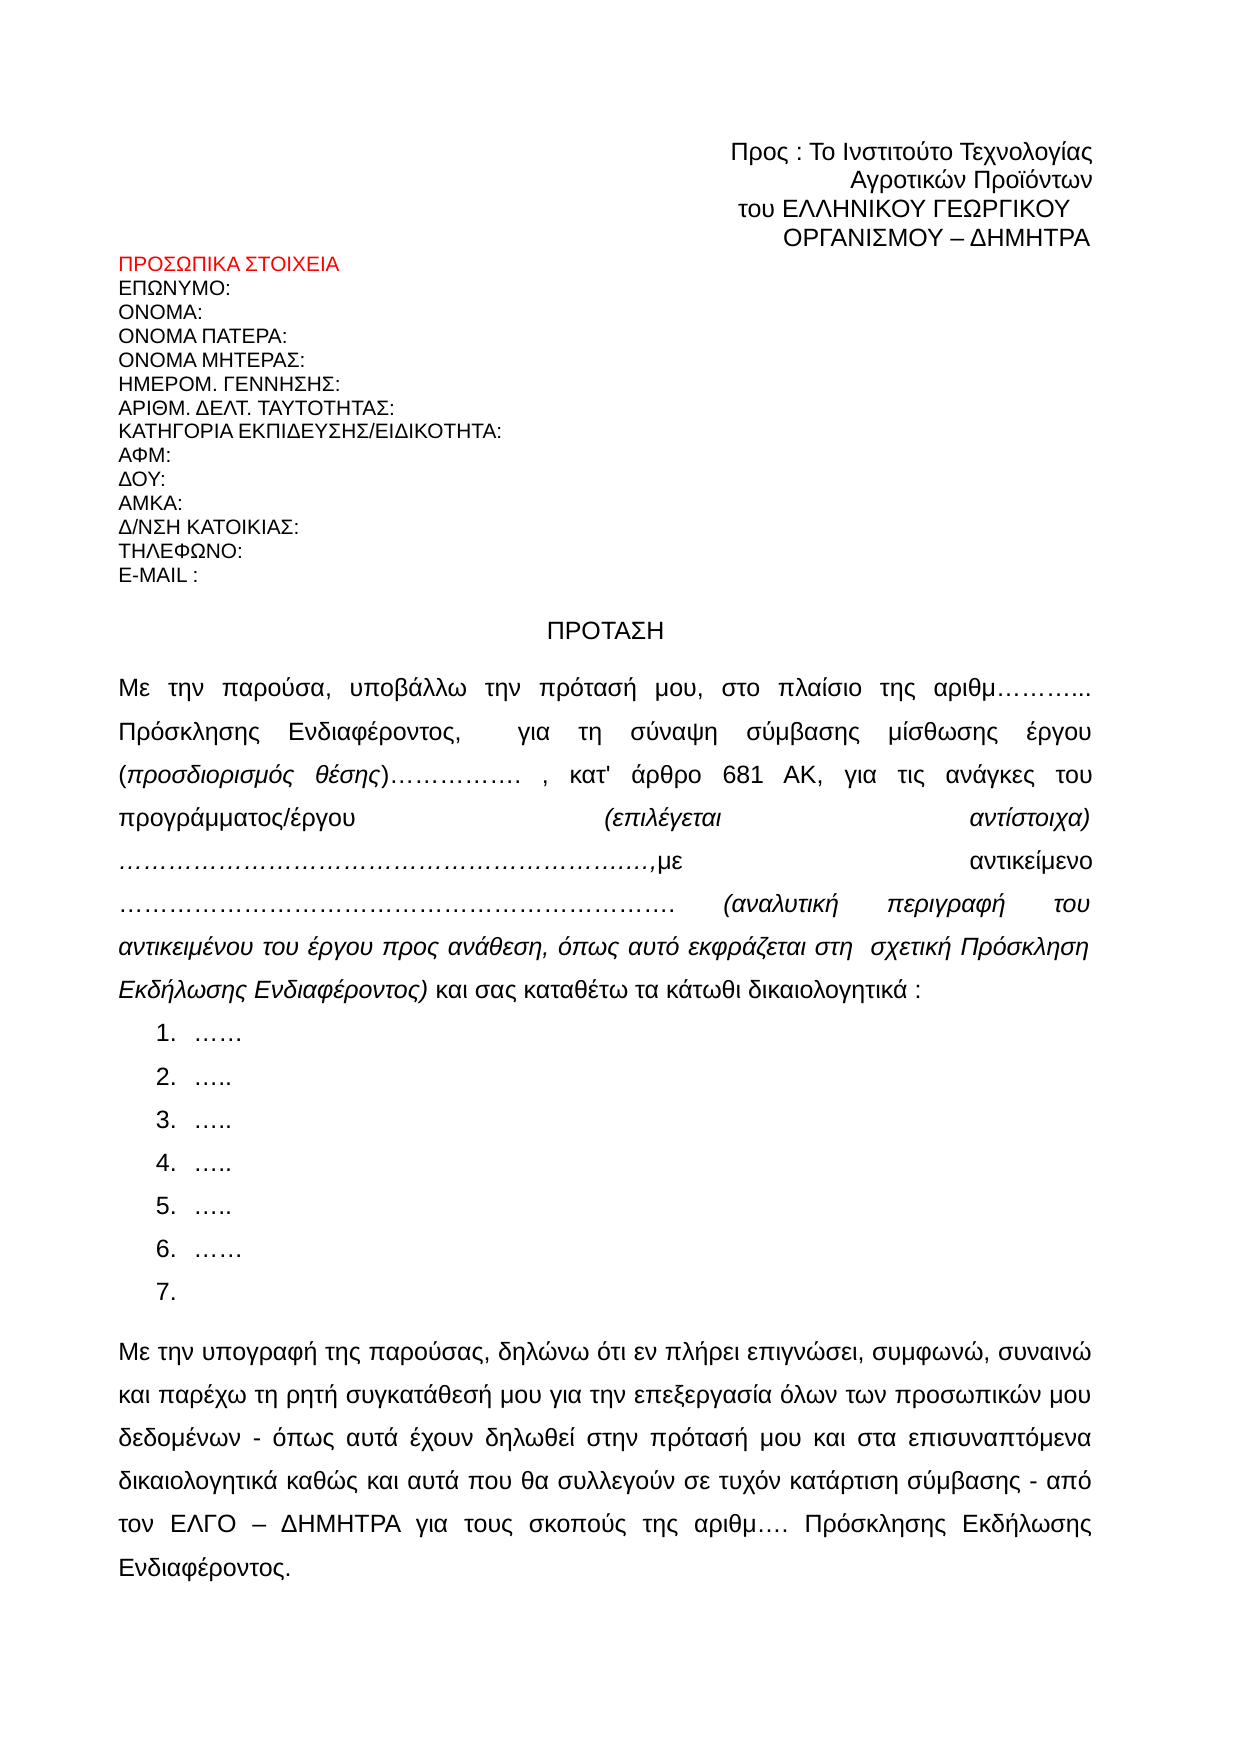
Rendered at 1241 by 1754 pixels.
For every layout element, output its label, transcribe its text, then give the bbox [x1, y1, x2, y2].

text ΚΑΤΗΓΟΡΙΑ ΕΚΠΙΔΕΥΣΗΣ/ΕΙΔΙΚΟΤΗΤΑ: [118, 419, 1093, 443]
text ΗΜΕΡΟΜ. ΓΕΝΝΗΣΗΣ: [118, 371, 1093, 395]
text ΑΜΚΑ: [118, 491, 1093, 515]
text ΟΝΟΜΑ ΠΑΤΕΡΑ: [118, 323, 1093, 347]
text ΟΡΓΑΝΙΣΜΟΥ – ΔΗΜΗΤΡΑ [118, 223, 1093, 252]
text Προς : Το Ινστιτούτο Τεχνολογίας Αγροτικών Προϊόντων [118, 137, 1093, 194]
text ΠΡΟΣΩΠΙΚΑ ΣΤΟΙΧΕΙΑ [118, 252, 1093, 276]
text του ΕΛΛΗΝΙΚΟΥ ΓΕΩΡΓΙΚΟΥ [118, 194, 1093, 223]
list …… [156, 1234, 1093, 1263]
text ΑΦΜ: [118, 443, 1093, 467]
text Δ/ΝΣΗ ΚΑΤΟΙΚΙΑΣ: [118, 515, 1093, 539]
list ….. [156, 1191, 1093, 1219]
list ….. [156, 1148, 1093, 1176]
text Με την παρούσα, υποβάλλω την πρότασή μου, στο πλαίσιο της αριθμ………... Πρόσκλησης Ενδιαφέροντος, για τη σύναψη σύμβασης μίσθωσης έργου (προσδιορισμός θέσης)……………. , κατ' άρθρο 681 ΑΚ, για τις ανάγκες του προγράμματος/έργου (επιλέγεται αντίστοιχα)…………………………………………………….…,με αντικείμενο …………………………………………………………. (αναλυτική περιγραφή του αντικειμένου του έργου προς ανάθεση, όπως αυτό εκφράζεται στη σχετική Πρόσκληση Εκδήλωσης Ενδιαφέροντος) και σας καταθέτω τα κάτωθι δικαιολογητικά : [118, 673, 1093, 1004]
text ΔΟΥ: [118, 467, 1093, 491]
text ΠΡΟΤΑΣΗ [118, 616, 1093, 644]
text E-MAIL : [118, 563, 1093, 587]
text ΤΗΛΕΦΩΝΟ: [118, 539, 1093, 563]
text ΟΝΟΜΑ: [118, 299, 1093, 323]
text ΑΡΙΘΜ. ΔΕΛΤ. ΤΑΥΤΟΤΗΤΑΣ: [118, 395, 1093, 419]
list …… [156, 1018, 1093, 1047]
text ΕΠΩΝΥΜΟ: [118, 276, 1093, 299]
text Με την υπογραφή της παρούσας, δηλώνω ότι εν πλήρει επιγνώσει, συμφωνώ, συναινώ και παρέχω τη ρητή συγκατάθεσή μου για την επεξεργασία όλων των προσωπικών μου δεδομένων - όπως αυτά έχουν δηλωθεί στην πρότασή μου και στα επισυναπτόμενα δικαιολογητικά καθώς και αυτά που θα συλλεγούν σε τυχόν κατάρτιση σύμβασης - από τον ΕΛΓΟ – ΔΗΜΗΤΡΑ για τους σκοπούς της αριθμ…. Πρόσκλησης Εκδήλωσης Ενδιαφέροντος. [118, 1337, 1093, 1581]
list ….. [156, 1104, 1093, 1133]
list ….. [156, 1061, 1093, 1090]
text ΟΝΟΜΑ ΜΗΤΕΡΑΣ: [118, 347, 1093, 371]
